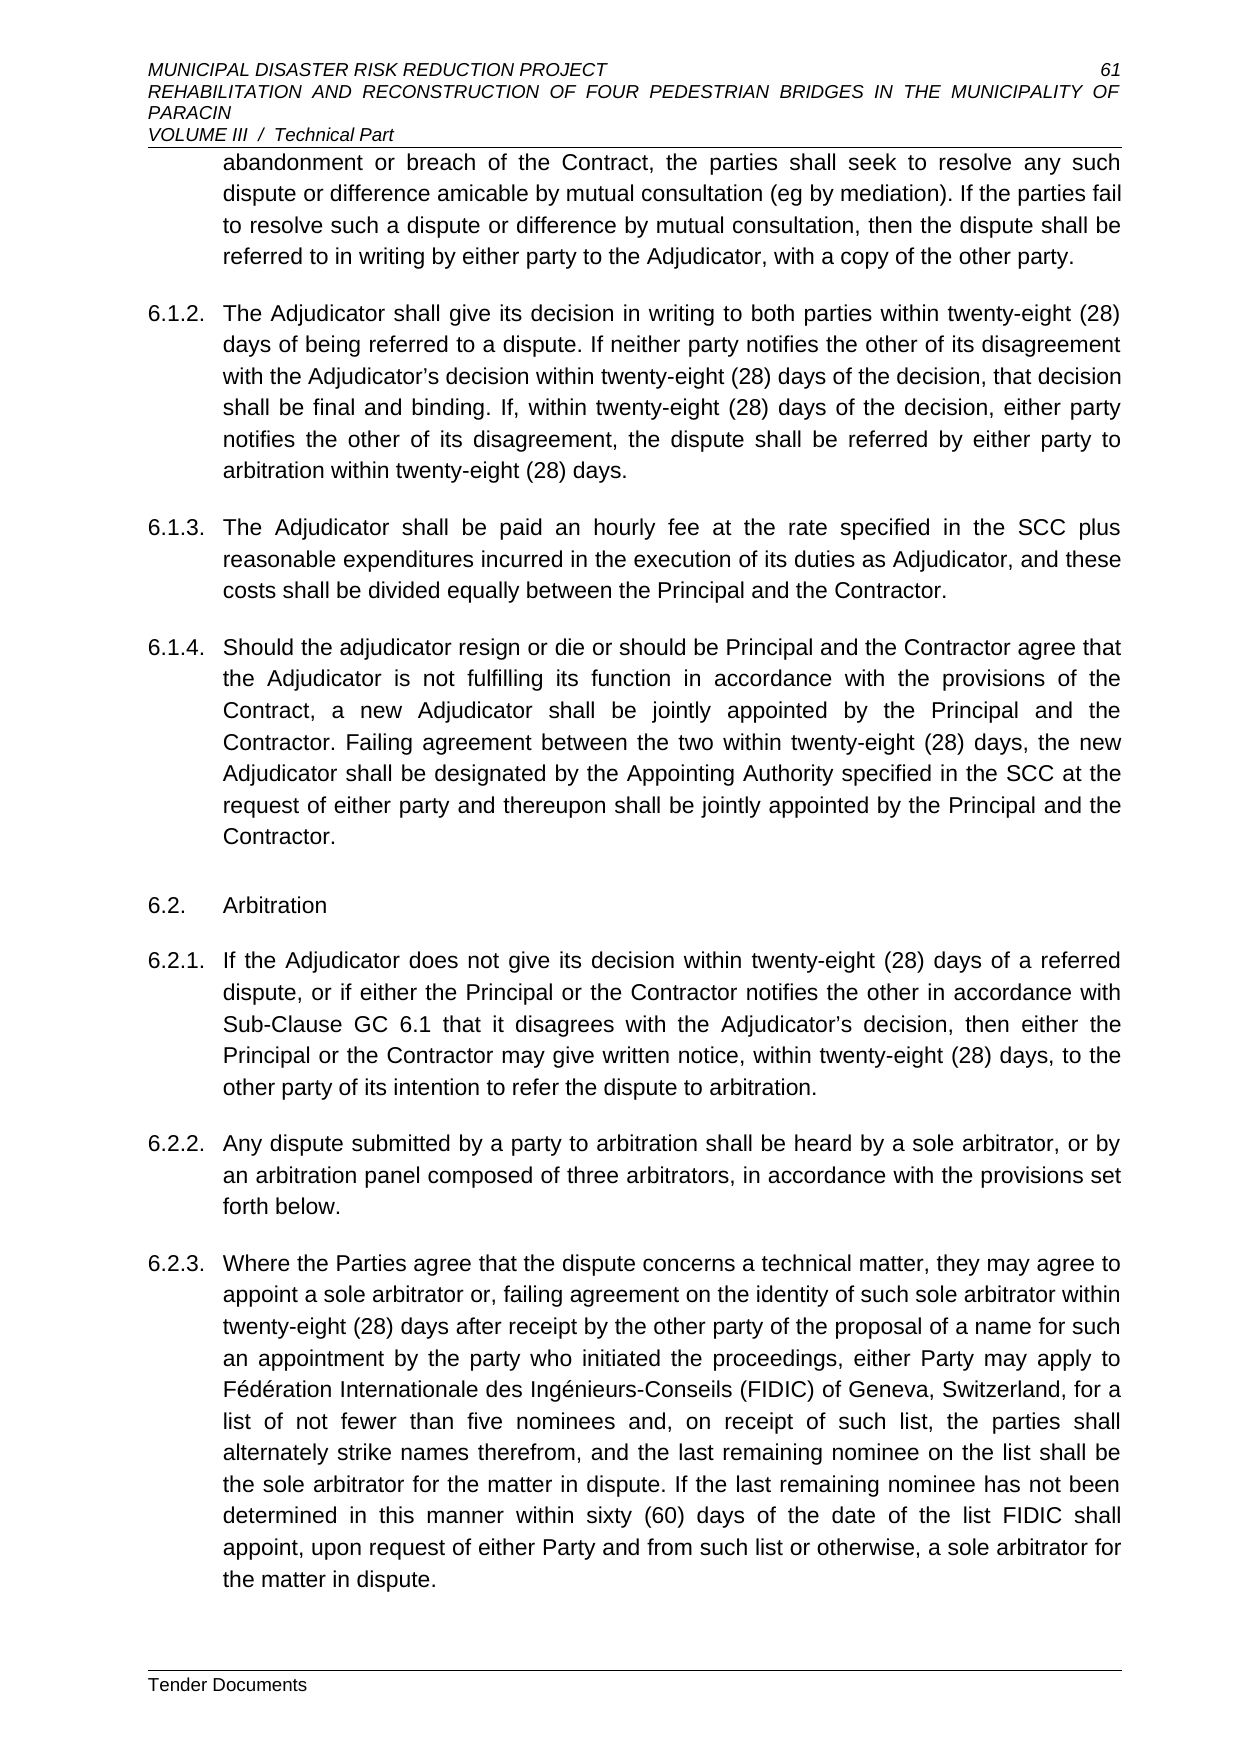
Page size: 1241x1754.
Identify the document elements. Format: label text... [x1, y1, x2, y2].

subtitle Should the adjudicator resign or die or should be Principal and the Contractor agree that the Adjudicator is not fulfilling its function in accordance with the provisions of the Contract, a new Adjudicator shall be jointly appointed by the Principal and the Contractor. Failing agreement between the two within twenty-eight (28) days, the new Adjudicator shall be designated by the Appointing Authority specified in the SCC at the request of either party and thereupon shall be jointly appointed by the Principal and the Contractor. [148, 634, 1122, 849]
subtitle Where the Parties agree that the dispute concerns a technical matter, they may agree to appoint a sole arbitrator or, failing agreement on the identity of such sole arbitrator within twenty-eight (28) days after receipt by the other party of the proposal of a name for such an appointment by the party who initiated the proceedings, either Party may apply to Fédération Internationale des Ingénieurs-Conseils (FIDIC) of Geneva, Switzerland, for a list of not fewer than five nominees and, on receipt of such list, the parties shall alternately strike names therefrom, and the last remaining nominee on the list shall be the sole arbitrator for the matter in dispute. If the last remaining nominee has not been determined in this manner within sixty (60) days of the date of the list FIDIC shall appoint, upon request of either Party and from such list or otherwise, a sole arbitrator for the matter in dispute. [148, 1250, 1122, 1592]
subtitle Any dispute submitted by a party to arbitration shall be heard by a sole arbitrator, or by an arbitration panel composed of three arbitrators, in accordance with the provisions set forth below. [148, 1130, 1122, 1220]
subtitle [148, 148, 1122, 269]
subtitle If the Adjudicator does not give its decision within twenty-eight (28) days of a referred dispute, or if either the Principal or the Contractor notifies the other in accordance with Sub-Clause GC 6.1 that it disagrees with the Adjudicator’s decision, then either the Principal or the Contractor may give written notice, within twenty-eight (28) days, to the other party of its intention to refer the dispute to arbitration. [148, 947, 1122, 1100]
subtitle Arbitration [148, 892, 1122, 918]
subtitle The Adjudicator shall give its decision in writing to both parties within twenty-eight (28) days of being referred to a dispute. If neither party notifies the other of its disagreement with the Adjudicator’s decision within twenty-eight (28) days of the decision, that decision shall be final and binding. If, within twenty-eight (28) days of the decision, either party notifies the other of its disagreement, the dispute shall be referred by either party to arbitration within twenty-eight (28) days. [148, 300, 1122, 484]
subtitle The Adjudicator shall be paid an hourly fee at the rate specified in the SCC plus reasonable expenditures incurred in the execution of its duties as Adjudicator, and these costs shall be divided equally between the Principal and the Contractor. [148, 514, 1122, 603]
